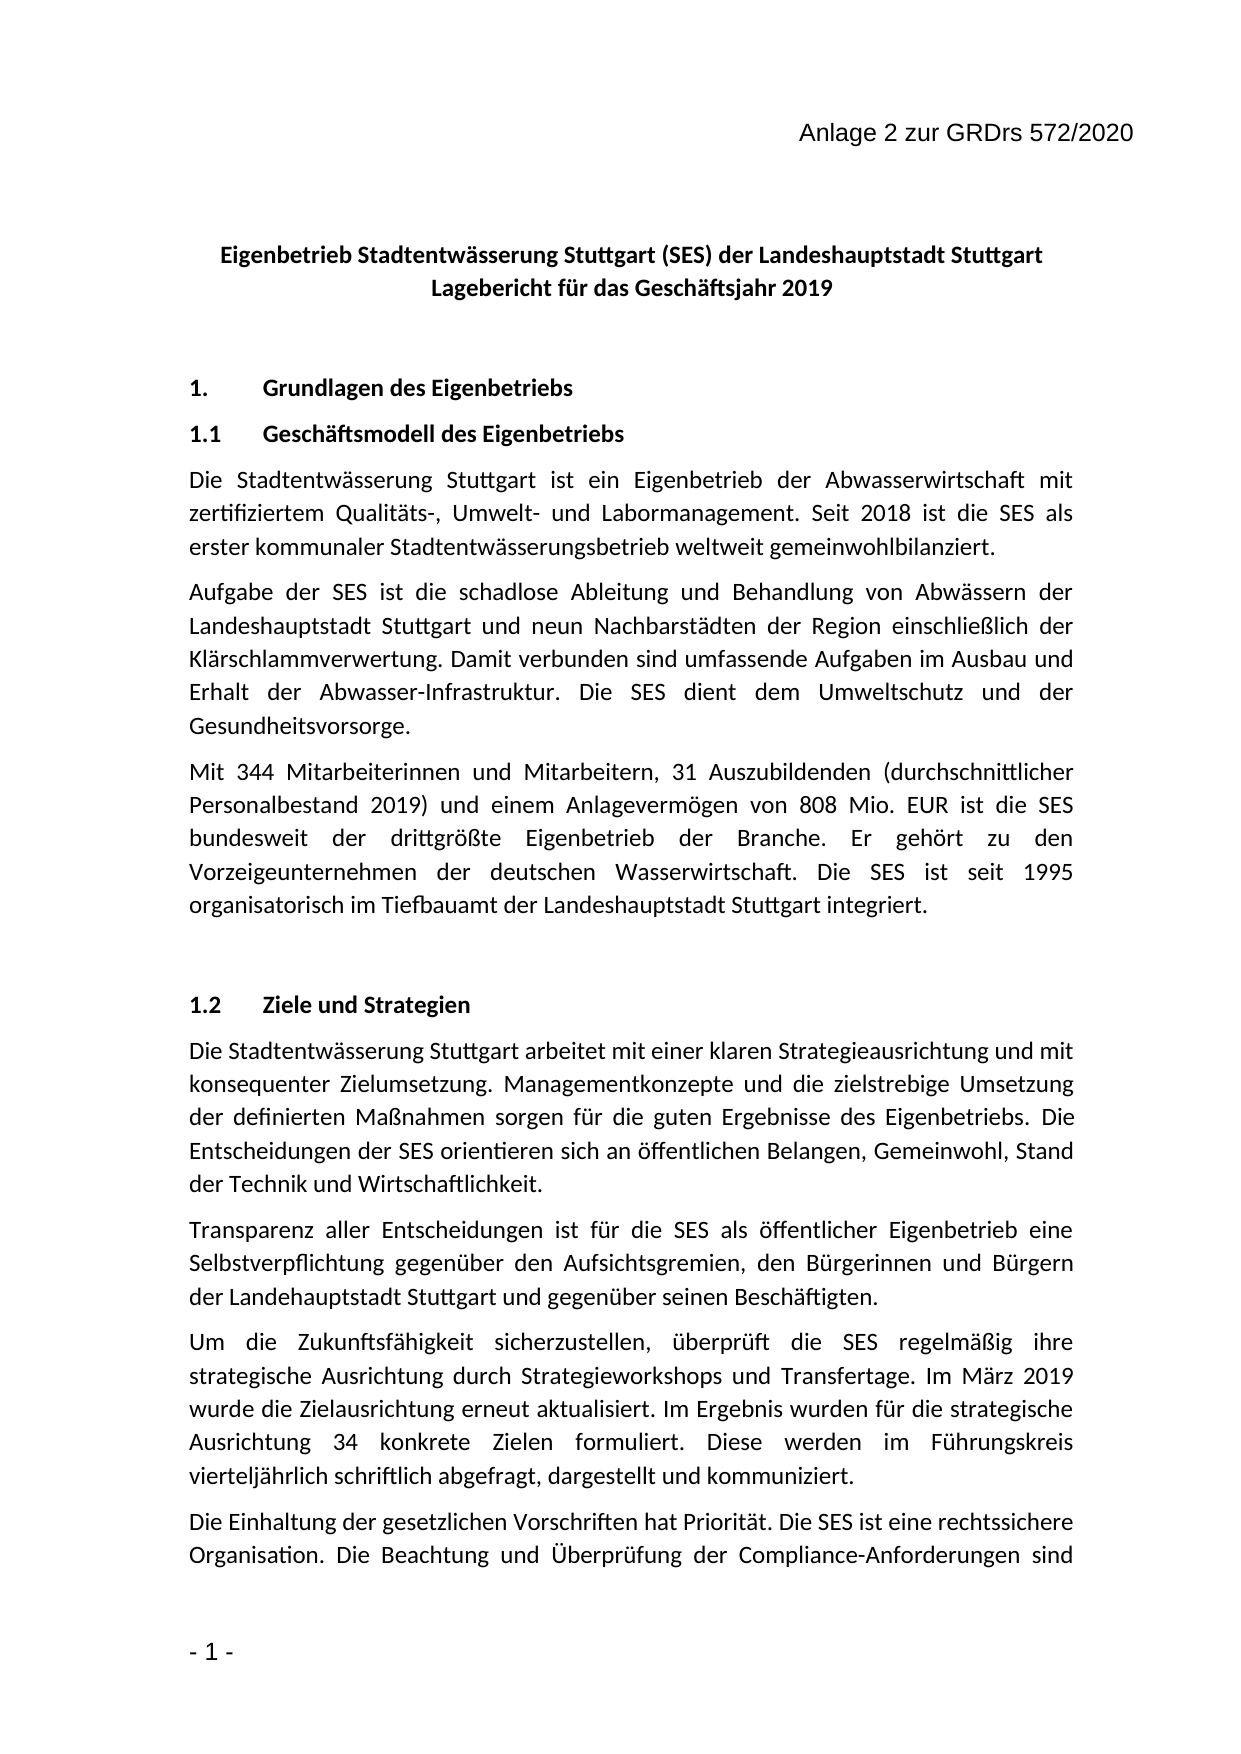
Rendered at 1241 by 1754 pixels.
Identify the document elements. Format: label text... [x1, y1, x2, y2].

text Aufgabe der SES ist die schadlose Ableitung und Behandlung von Abwässern der Landeshauptstadt Stuttgart und neun Nachbarstädten der Region einschließlich der Klärschlammverwertung. Damit verbunden sind umfassende Aufgaben im Ausbau und Erhalt der Abwasser-Infrastruktur. Die SES dient dem Umweltschutz und der Gesundheitsvorsorge. [189, 574, 1075, 740]
text Um die Zukunftsfähigkeit sicherzustellen, überprüft die SES regelmäßig ihre strategische Ausrichtung durch Strategieworkshops und Transfertage. Im März 2019 wurde die Zielausrichtung erneut aktualisiert. Im Ergebnis wurden für die strategische Ausrichtung 34 konkrete Zielen formuliert. Diese werden im Führungskreis vierteljährlich schriftlich abgefragt, dargestellt und kommuniziert. [189, 1457, 1075, 1490]
text Transparenz aller Entscheidungen ist für die SES als öffentlicher Eigenbetrieb eine Selbstverpflichtung gegenüber den Aufsichtsgremien, den Bürgerinnen und Bürgern der Landehauptstadt Stuttgart und gegenüber seinen Beschäftigten. [189, 1211, 1075, 1311]
text 1.1 Geschäftsmodell des Eigenbetriebs [189, 415, 1075, 449]
text 1.2 Ziele und Strategien [189, 986, 1075, 1019]
text 1. Grundlagen des Eigenbetriebs [189, 369, 1075, 403]
text Mit 344 Mitarbeiterinnen und Mitarbeitern, 31 Auszubildenden (durchschnittlicher Personalbestand 2019) und einem Anlagevermögen von 808 Mio. EUR ist die SES bundesweit der drittgrößte Eigenbetrieb der Branche. Er gehört zu den Vorzeigeunternehmen der deutschen Wasserwirtschaft. Die SES ist seit 1995 organisatorisch im Tiefbauamt der Landeshauptstadt Stuttgart integriert. [189, 753, 1075, 919]
text Die Stadtentwässerung Stuttgart arbeitet mit einer klaren Strategieausrichtung und mit konsequenter Zielumsetzung. Managementkonzepte und die zielstrebige Umsetzung der definierten Maßnahmen sorgen für die guten Ergebnisse des Eigenbetriebs. Die Entscheidungen der SES orientieren sich an öffentlichen Belangen, Gemeinwohl, Stand der Technik und Wirtschaftlichkeit. [189, 1065, 1075, 1199]
subtitle Lagebericht für das Geschäftsjahr 2019 [189, 269, 1075, 303]
subtitle Eigenbetrieb Stadtentwässerung Stuttgart (SES) der Landeshauptstadt Stuttgart [189, 236, 1075, 269]
text Die Stadtentwässerung Stuttgart ist ein Eigenbetrieb der Abwasserwirtschaft mit zertifiziertem Qualitäts-, Umwelt- und Labormanagement. Seit 2018 ist die SES als erster kommunaler Stadtentwässerungsbetrieb weltweit gemeinwohlbilanziert. [189, 461, 1075, 561]
